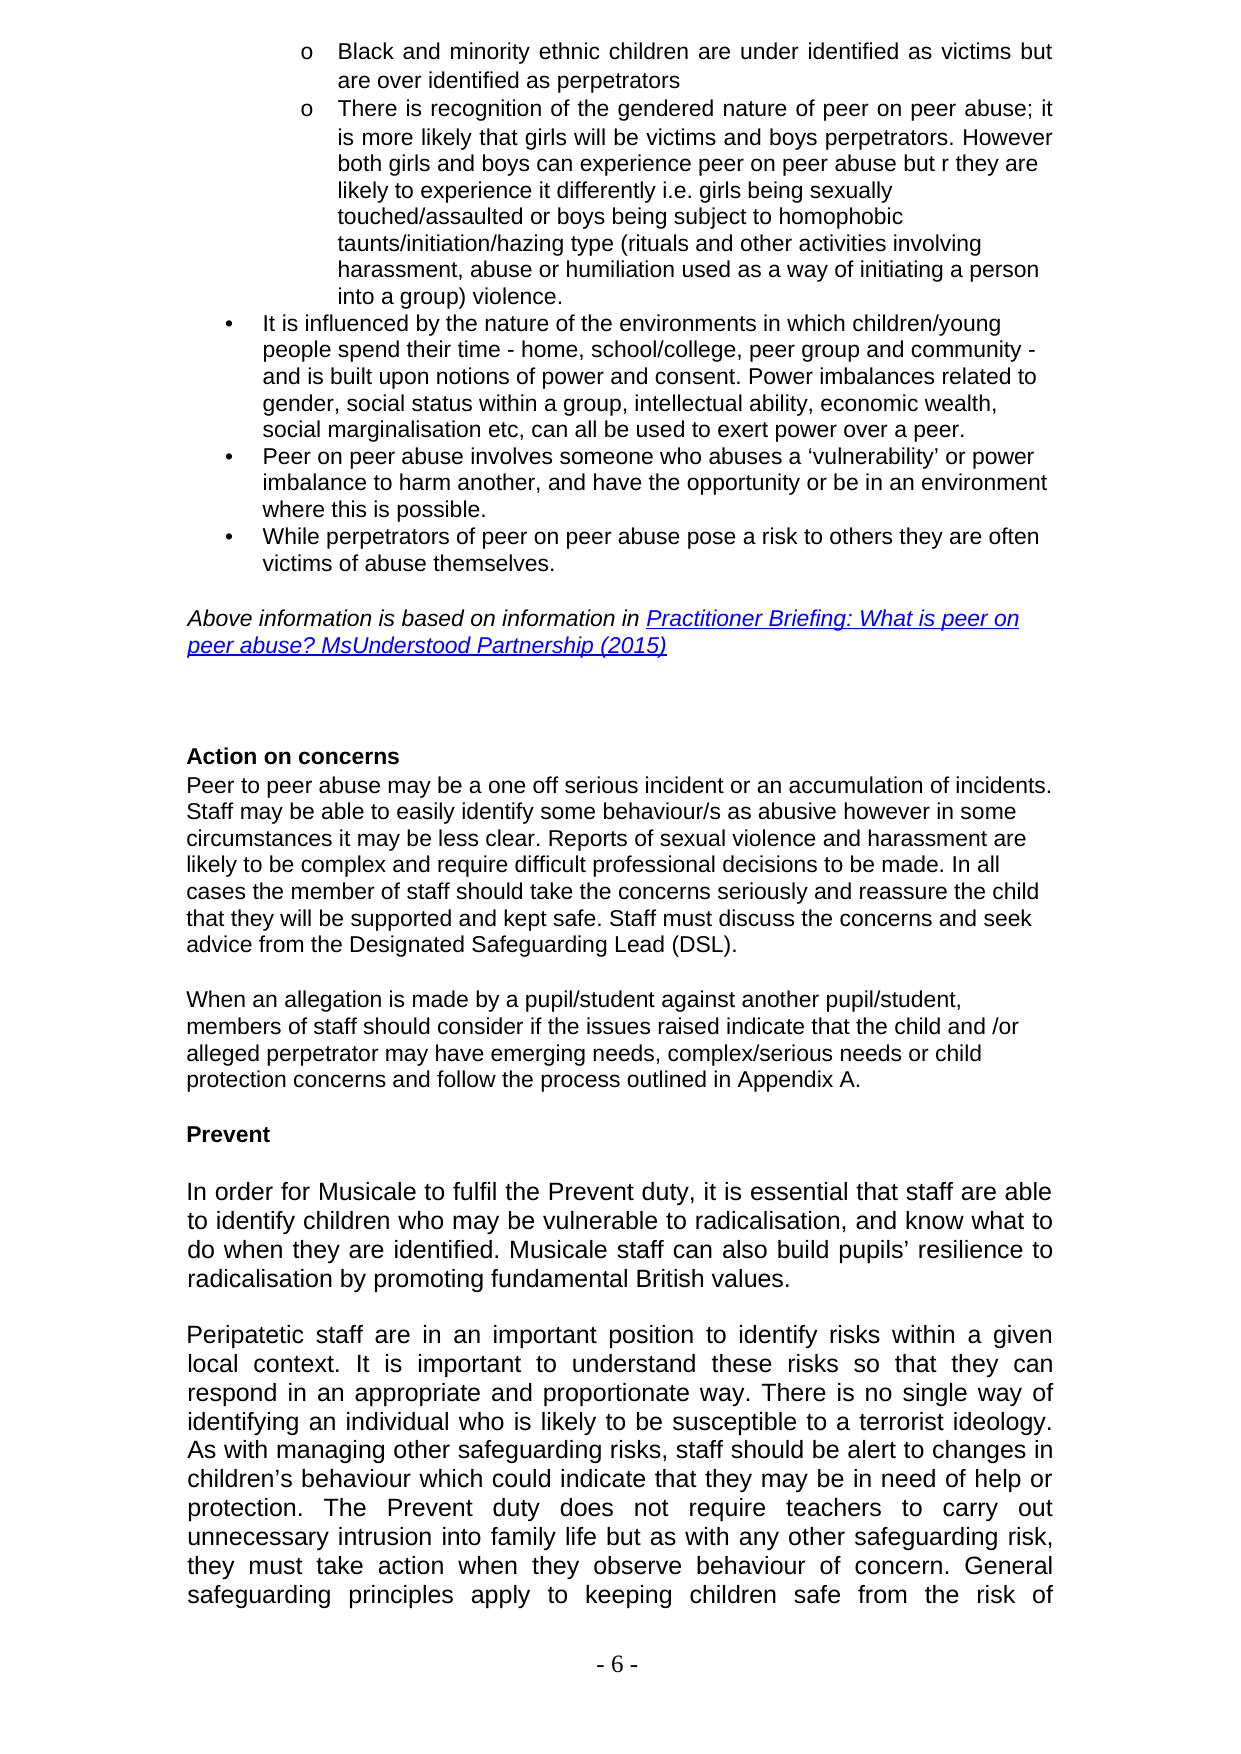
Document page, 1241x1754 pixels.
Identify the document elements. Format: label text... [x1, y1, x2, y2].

subtitle Action on concerns [186, 743, 1053, 770]
text Above information is based on information in Practitioner Briefing: What is peer on peer abuse? MsUnderstood Partnership (2015) [187, 606, 1053, 658]
list There is recognition of the gendered nature of peer on peer abuse; it is more likely that girls will be victims and boys perpetrators. However both girls and boys can experience peer on peer abuse but r they are [300, 95, 1053, 176]
text In order for Musicale to fulfil the Prevent duty, it is essential that staff are able to identify children who may be vulnerable to radicalisation, and know what to do when they are identified. Musicale staff can also build pupils’ resilience to radicalisation by promoting fundamental British values. [186, 1177, 1054, 1292]
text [186, 1319, 1054, 1609]
text Peer to peer abuse may be a one off serious incident or an accumulation of incidents. Staff may be able to easily identify some behaviour/s as abusive however in some circumstances it may be less clear. Reports of sexual violence and harassment are likely to be complex and require difficult professional decisions to be made. In all cases the member of staff should take the concerns seriously and reassure the child that they will be supported and kept safe. Staff must discuss the concerns and seek advice from the Designated Safeguarding Lead (DSL). [186, 772, 1053, 957]
text When an allegation is made by a pupil/student against another pupil/student, members of staff should consider if the issues raised indicate that the child and /or alleged perpetrator may have emerging needs, complex/serious needs or child protection concerns and follow the process outlined in Appendix A. [186, 986, 1053, 1092]
list It is influenced by the nature of the environments in which children/young people spend their time - home, school/college, peer group and community - and is built upon notions of power and consent. Power imbalances related to gender, social status within a group, intellectual ability, economic wealth, social marginalisation etc, can all be used to exert power over a peer. [225, 310, 1053, 442]
list Peer on peer abuse involves someone who abuses a ‘vulnerability’ or power imbalance to harm another, and have the opportunity or be in an environment where this is possible. [225, 443, 1053, 522]
subtitle Prevent [186, 1121, 1053, 1148]
list Black and minority ethnic children are under identified as victims but are over identified as perpetrators [300, 38, 1053, 94]
text likely to experience it differently i.e. girls being sexually touched/assaulted or boys being subject to homophobic taunts/initiation/hazing type (rituals and other activities involving harassment, abuse or humiliation used as a way of initiating a person into a group) violence. [337, 177, 1053, 309]
list While perpetrators of peer on peer abuse pose a risk to others they are often victims of abuse themselves. [225, 523, 1053, 576]
